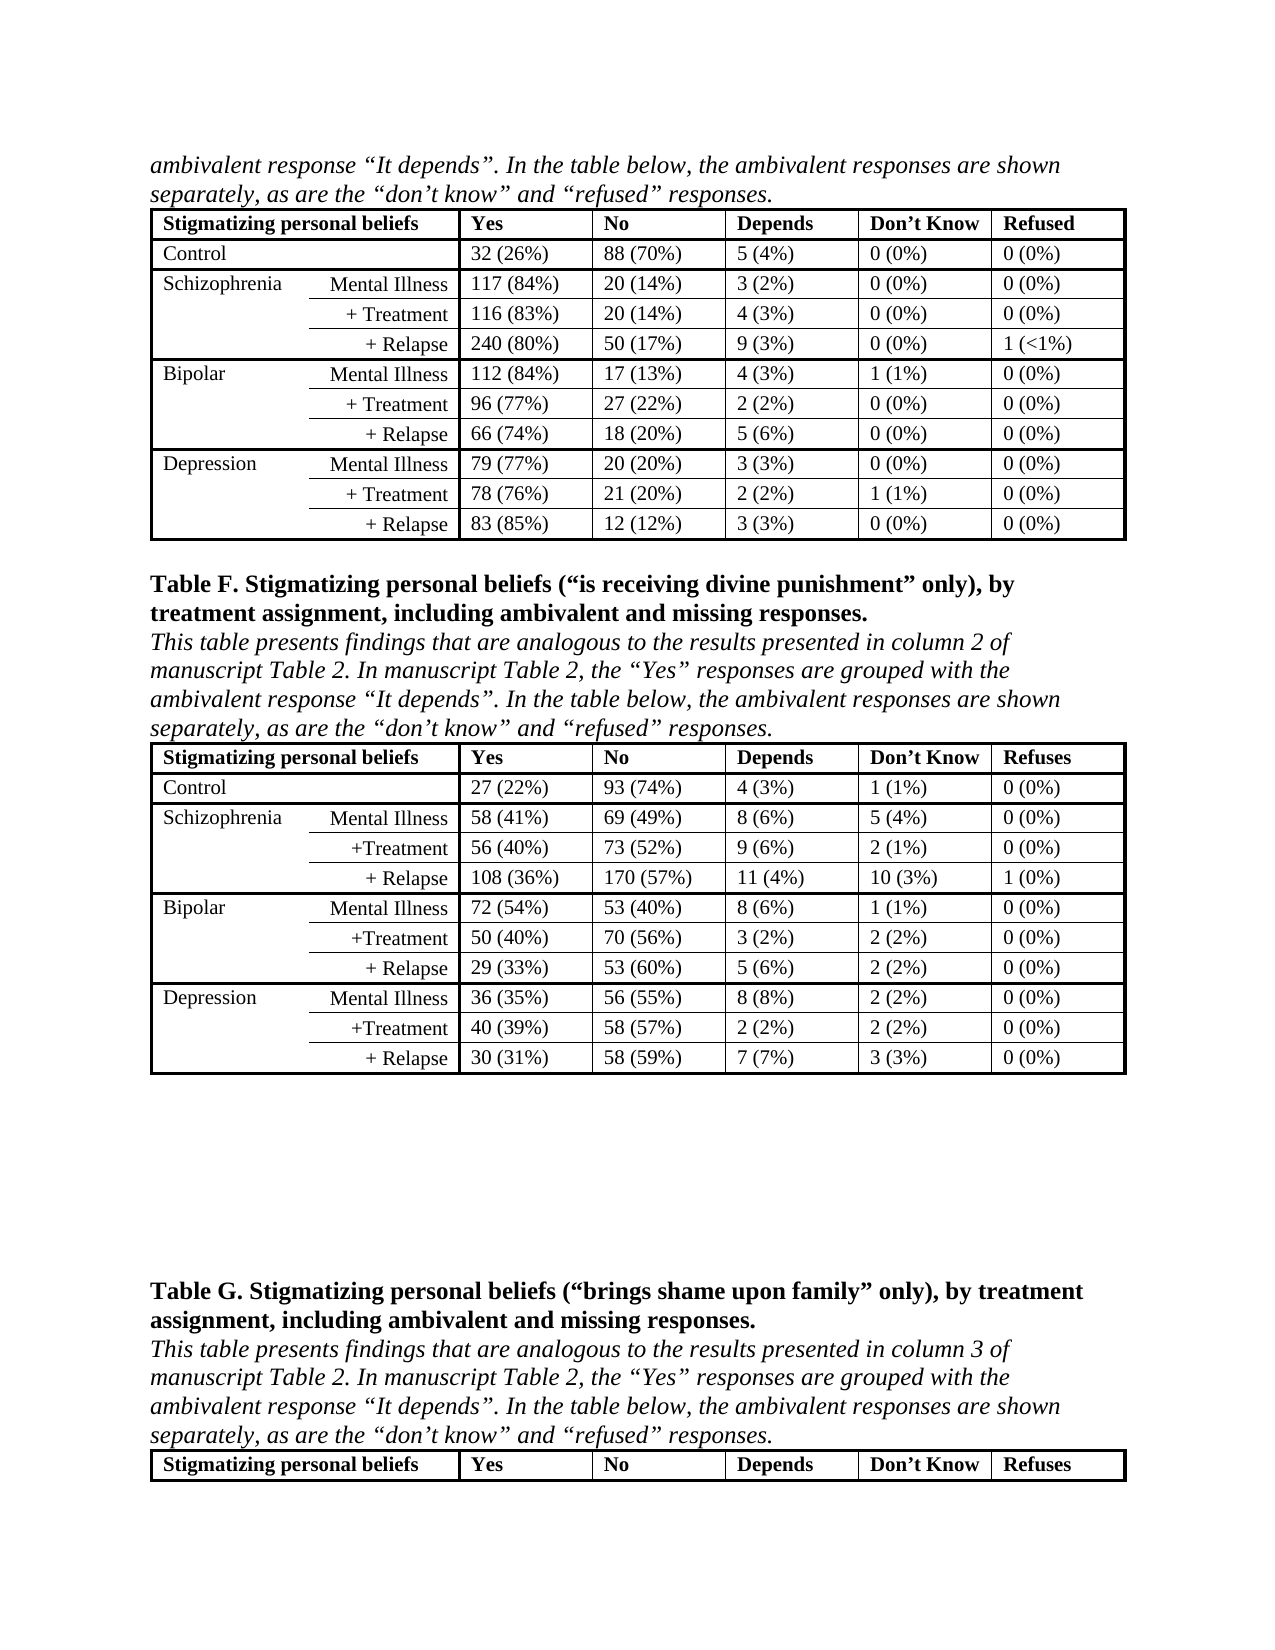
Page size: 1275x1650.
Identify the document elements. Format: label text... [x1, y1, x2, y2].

table_cell 0 (0%) [992, 895, 1123, 922]
table_cell 170 (57%) [593, 863, 725, 892]
table_cell 9 (6%) [726, 833, 858, 862]
table_cell 5 (6%) [726, 419, 858, 447]
table_cell 70 (56%) [593, 923, 725, 952]
table_cell 2 (2%) [859, 1013, 991, 1042]
table_cell 21 (20%) [593, 479, 725, 507]
table_cell 56 (55%) [593, 985, 725, 1012]
table_cell + Relapse [309, 863, 458, 892]
table_cell 58 (41%) [461, 805, 592, 832]
table_cell 0 (0%) [992, 775, 1123, 802]
table_cell 5 (4%) [859, 805, 991, 832]
table_cell 2 (2%) [859, 923, 991, 952]
table_cell Control [153, 241, 458, 267]
table_header Stigmatizing personal beliefs [153, 211, 458, 237]
table_header No [593, 745, 725, 772]
table_cell Schizophrenia [153, 271, 309, 357]
table_cell + Relapse [309, 329, 458, 357]
table_cell 20 (20%) [593, 451, 725, 477]
table_cell 20 (14%) [593, 271, 725, 297]
table_header Depends [726, 211, 858, 237]
table_cell 0 (0%) [859, 451, 991, 477]
table_cell 3 (3%) [859, 1043, 991, 1072]
table_cell 30 (31%) [461, 1043, 592, 1072]
table_cell + Treatment [309, 479, 458, 507]
table_cell 1 (1%) [859, 895, 991, 922]
table_cell 0 (0%) [992, 509, 1123, 537]
table_cell 88 (70%) [593, 241, 725, 267]
table_cell 17 (13%) [593, 361, 725, 387]
table_cell 72 (54%) [461, 895, 592, 922]
table_cell 12 (12%) [593, 509, 725, 537]
table_header Don’t Know [859, 211, 991, 237]
table_header Stigmatizing personal beliefs [153, 1452, 458, 1479]
table_cell 0 (0%) [859, 299, 991, 327]
table_cell Mental Illness [309, 451, 458, 477]
table_cell 0 (0%) [992, 451, 1123, 477]
table_cell 53 (40%) [593, 895, 725, 922]
table_cell + Relapse [309, 419, 458, 447]
table_cell 56 (40%) [461, 833, 592, 862]
table_cell 5 (4%) [726, 241, 858, 267]
table_cell Bipolar [153, 895, 309, 982]
table_cell 20 (14%) [593, 299, 725, 327]
table_cell 0 (0%) [992, 361, 1123, 387]
table_cell Bipolar [153, 361, 309, 447]
table_cell 116 (83%) [461, 299, 592, 327]
table_header Refuses [992, 745, 1123, 772]
text Table G. Stigmatizing personal beliefs (“brings shame upon family” only), by treatment assignment, including ambivalent and missing responses. [150, 1276, 1125, 1334]
table_cell 3 (2%) [726, 271, 858, 297]
table_cell + Treatment [309, 389, 458, 417]
table_header Yes [461, 1452, 592, 1479]
table_cell 8 (6%) [726, 805, 858, 832]
table_cell 1 (1%) [859, 479, 991, 507]
table_cell 32 (26%) [461, 241, 592, 267]
table_cell 79 (77%) [461, 451, 592, 477]
table_header Depends [726, 745, 858, 772]
table_cell 3 (3%) [726, 451, 858, 477]
table_cell 2 (2%) [859, 953, 991, 982]
table_cell +Treatment [309, 833, 458, 862]
table_cell + Relapse [309, 509, 458, 537]
table_cell 0 (0%) [859, 419, 991, 447]
table_cell 0 (0%) [992, 985, 1123, 1012]
table_cell Mental Illness [309, 805, 458, 832]
table_cell 78 (76%) [461, 479, 592, 507]
table_cell 2 (2%) [726, 479, 858, 507]
table_cell + Relapse [309, 1043, 458, 1072]
table_cell 0 (0%) [859, 241, 991, 267]
table_cell 29 (33%) [461, 953, 592, 982]
text This table presents findings that are analogous to the results presented in column 2 of manuscript Table 2. In manuscript Table 2, the “Yes” responses are grouped with the ambivalent response “It depends”. In the table below, the ambivalent responses are shown separately, as are the “don’t know” and “refused” responses. [150, 627, 1125, 742]
table_cell 40 (39%) [461, 1013, 592, 1042]
table_cell 2 (1%) [859, 833, 991, 862]
table_header Yes [461, 211, 592, 237]
table_cell 8 (8%) [726, 985, 858, 1012]
table_cell 10 (3%) [859, 863, 991, 892]
table_cell 0 (0%) [992, 953, 1123, 982]
table_cell 2 (2%) [859, 985, 991, 1012]
table_cell 73 (52%) [593, 833, 725, 862]
table_header No [593, 211, 725, 237]
table_cell +Treatment [309, 1013, 458, 1042]
table_cell 0 (0%) [992, 271, 1123, 297]
table_cell 1 (1%) [859, 361, 991, 387]
table_header Refuses [992, 1452, 1123, 1479]
table_cell 0 (0%) [992, 479, 1123, 507]
table_cell 3 (2%) [726, 923, 858, 952]
table_cell 27 (22%) [461, 775, 592, 802]
table_cell 50 (17%) [593, 329, 725, 357]
table_cell 18 (20%) [593, 419, 725, 447]
table_cell 0 (0%) [992, 419, 1123, 447]
table_cell 1 (1%) [859, 775, 991, 802]
table_cell 0 (0%) [992, 389, 1123, 417]
table_cell 5 (6%) [726, 953, 858, 982]
table_cell 50 (40%) [461, 923, 592, 952]
table_cell 27 (22%) [593, 389, 725, 417]
table_cell Mental Illness [309, 985, 458, 1012]
table_cell 69 (49%) [593, 805, 725, 832]
table_cell 83 (85%) [461, 509, 592, 537]
table_header Stigmatizing personal beliefs [153, 745, 458, 772]
table_cell 7 (7%) [726, 1043, 858, 1072]
table_cell 0 (0%) [992, 923, 1123, 952]
table_cell 58 (59%) [593, 1043, 725, 1072]
table_cell Mental Illness [309, 895, 458, 922]
table_cell 96 (77%) [461, 389, 592, 417]
table_cell 117 (84%) [461, 271, 592, 297]
table_cell 11 (4%) [726, 863, 858, 892]
table_cell 0 (0%) [992, 833, 1123, 862]
table_cell 9 (3%) [726, 329, 858, 357]
table_header Yes [461, 745, 592, 772]
table_cell 0 (0%) [859, 389, 991, 417]
table_cell 0 (0%) [992, 299, 1123, 327]
table_cell 53 (60%) [593, 953, 725, 982]
table_cell 240 (80%) [461, 329, 592, 357]
table_cell 2 (2%) [726, 389, 858, 417]
table_cell 2 (2%) [726, 1013, 858, 1042]
table_cell 3 (3%) [726, 509, 858, 537]
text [150, 150, 1125, 207]
table_cell 66 (74%) [461, 419, 592, 447]
table_header Refused [992, 211, 1123, 237]
table_header Don’t Know [859, 745, 991, 772]
table_cell 58 (57%) [593, 1013, 725, 1042]
table_cell 0 (0%) [992, 241, 1123, 267]
table_cell 0 (0%) [859, 329, 991, 357]
table_cell 108 (36%) [461, 863, 592, 892]
table_header Depends [726, 1452, 858, 1479]
table_cell 4 (3%) [726, 299, 858, 327]
table_cell 4 (3%) [726, 361, 858, 387]
table_header No [593, 1452, 725, 1479]
table_cell Depression [153, 451, 309, 537]
table_cell 1 (<1%) [992, 329, 1123, 357]
table_cell Schizophrenia [153, 805, 309, 892]
table_cell 0 (0%) [859, 509, 991, 537]
table_cell 0 (0%) [992, 1013, 1123, 1042]
table_cell Mental Illness [309, 361, 458, 387]
table_cell Depression [153, 985, 309, 1072]
table_cell Mental Illness [309, 271, 458, 297]
table_cell 112 (84%) [461, 361, 592, 387]
table_cell 4 (3%) [726, 775, 858, 802]
table_cell 36 (35%) [461, 985, 592, 1012]
table_cell Control [153, 775, 458, 802]
table_cell 1 (0%) [992, 863, 1123, 892]
table_cell + Relapse [309, 953, 458, 982]
table_cell 8 (6%) [726, 895, 858, 922]
table_cell + Treatment [309, 299, 458, 327]
text This table presents findings that are analogous to the results presented in column 3 of manuscript Table 2. In manuscript Table 2, the “Yes” responses are grouped with the ambivalent response “It depends”. In the table below, the ambivalent responses are shown separately, as are the “don’t know” and “refused” responses. [150, 1334, 1125, 1449]
table_cell +Treatment [309, 923, 458, 952]
table_header Don’t Know [859, 1452, 991, 1479]
text Table F. Stigmatizing personal beliefs (“is receiving divine punishment” only), by treatment assignment, including ambivalent and missing responses. [150, 569, 1125, 627]
table_cell 93 (74%) [593, 775, 725, 802]
table_cell 0 (0%) [992, 1043, 1123, 1072]
table_cell 0 (0%) [859, 271, 991, 297]
table_cell 0 (0%) [992, 805, 1123, 832]
